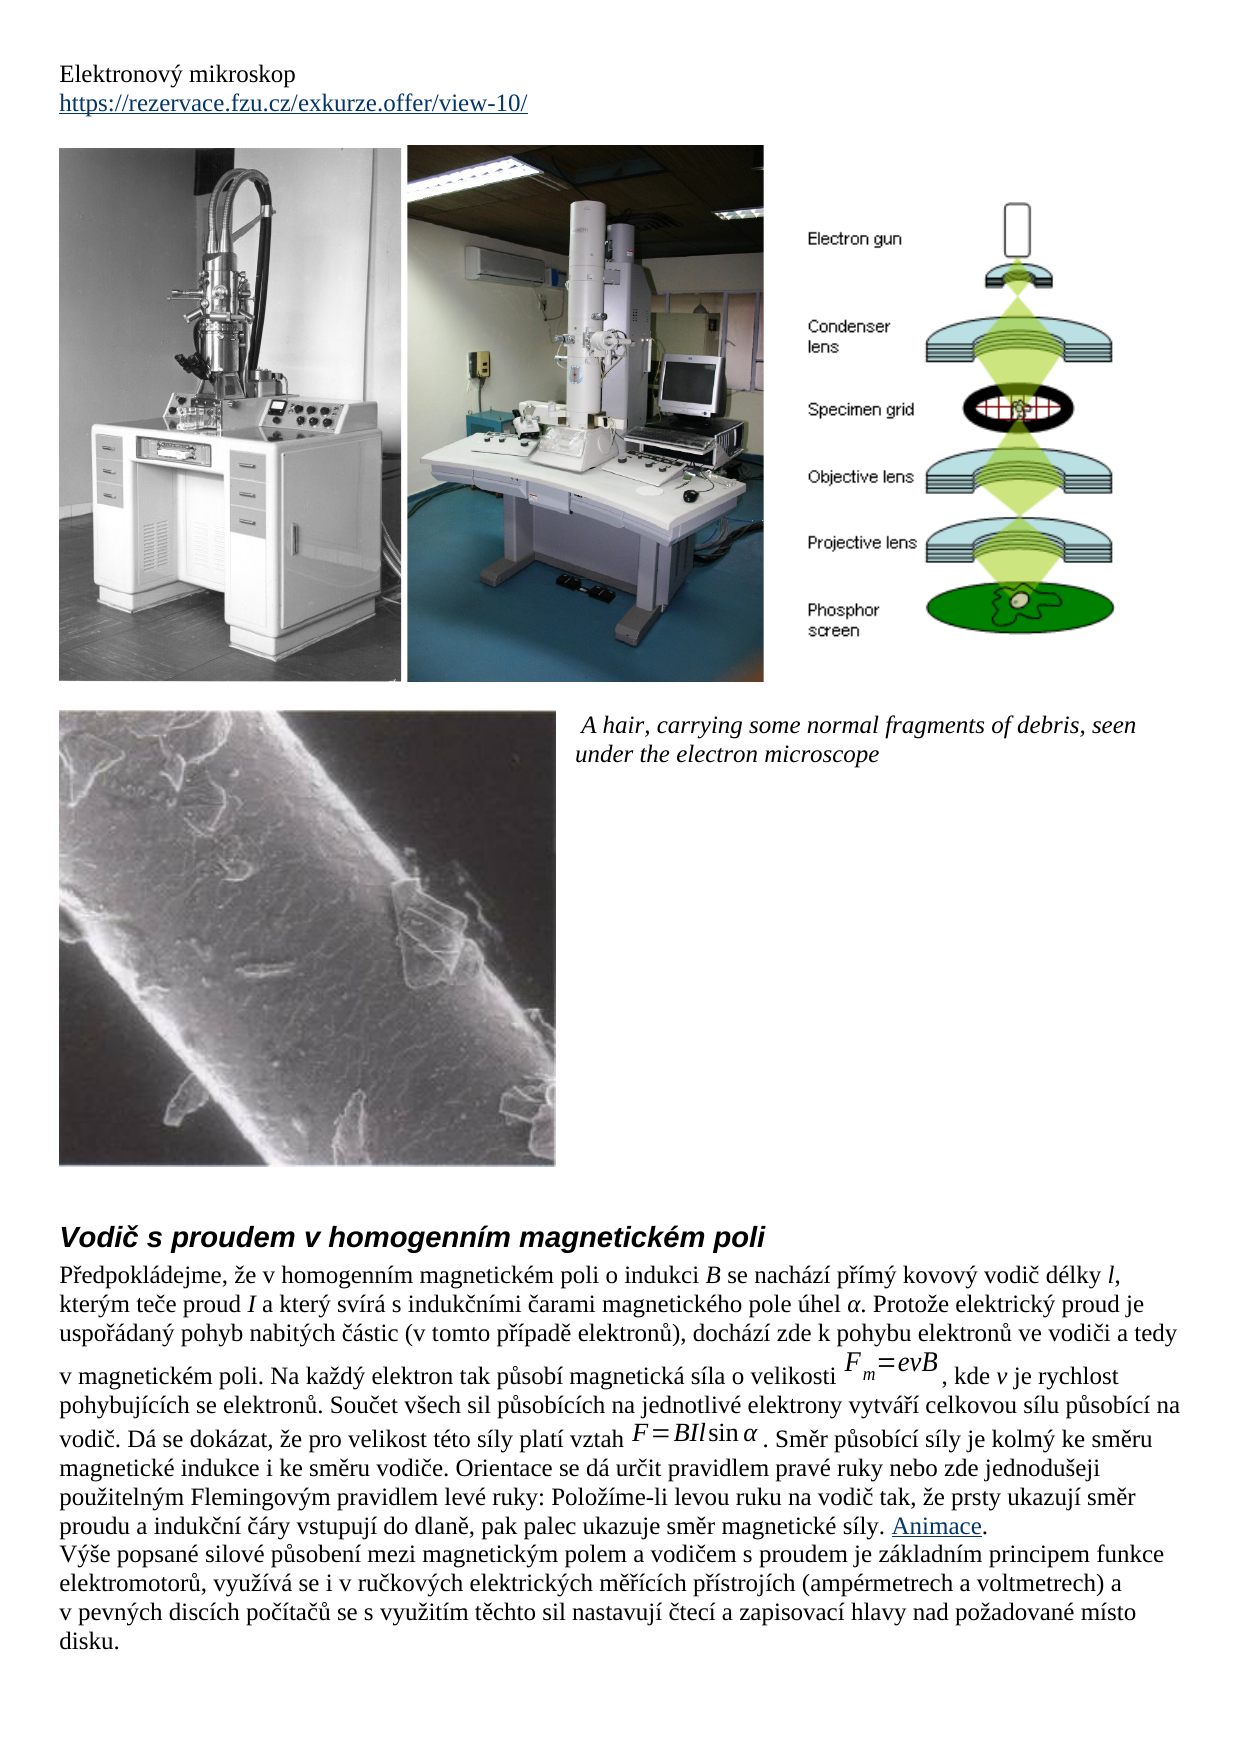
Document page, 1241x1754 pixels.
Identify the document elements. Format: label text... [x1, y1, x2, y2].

text A hair, carrying some normal fragments of debris, seen under the electron microscope [556, 710, 1181, 767]
text Elektronový mikroskop [59, 59, 1181, 88]
picture [59, 148, 402, 682]
text Předpokládejme, že v homogenním magnetickém poli o indukci B se nachází přímý kovový vodič délky l, kterým teče proud I a který svírá s indukčními čarami magnetického pole úhel α. Protože elektrický proud je uspořádaný pohyb nabitých částic (v tomto případě elektronů), dochází zde k pohybu elektronů ve vodiči a tedy v magnetickém poli. Na každý elektron tak působí magnetická síla o velikosti , kde v je rychlost pohybujících se elektronů. Součet všech sil působících na jednotlivé elektrony vytváří celkovou sílu působící na vodič. Dá se dokázat, že pro velikost této síly platí vztah . Směr působící síly je kolmý ke směru magnetické indukce i ke směru vodiče. Orientace se dá určit pravidlem pravé ruky nebo zde jednodušeji použitelným Flemingovým pravidlem levé ruky: Položíme-li levou ruku na vodič tak, že prsty ukazují směr proudu a indukční čáry vstupují do dlaně, pak palec ukazuje směr magnetické síly. Animace. [59, 1260, 1181, 1539]
picture [770, 176, 1150, 682]
text https://rezervace.fzu.cz/exkurze.offer/view-10/ [59, 88, 1181, 117]
picture [59, 710, 556, 1167]
picture [407, 145, 764, 682]
text Výše popsané silové působení mezi magnetickým polem a vodičem s proudem je základním principem funkce elektromotorů, využívá se i v ručkových elektrických měřících přístrojích (ampérmetrech a voltmetrech) a v pevných discích počítačů se s využitím těchto sil nastavují čtecí a zapisovací hlavy nad požadované místo disku. [59, 1539, 1181, 1654]
subtitle Vodič s proudem v homogenním magnetickém poli [59, 1221, 1181, 1254]
